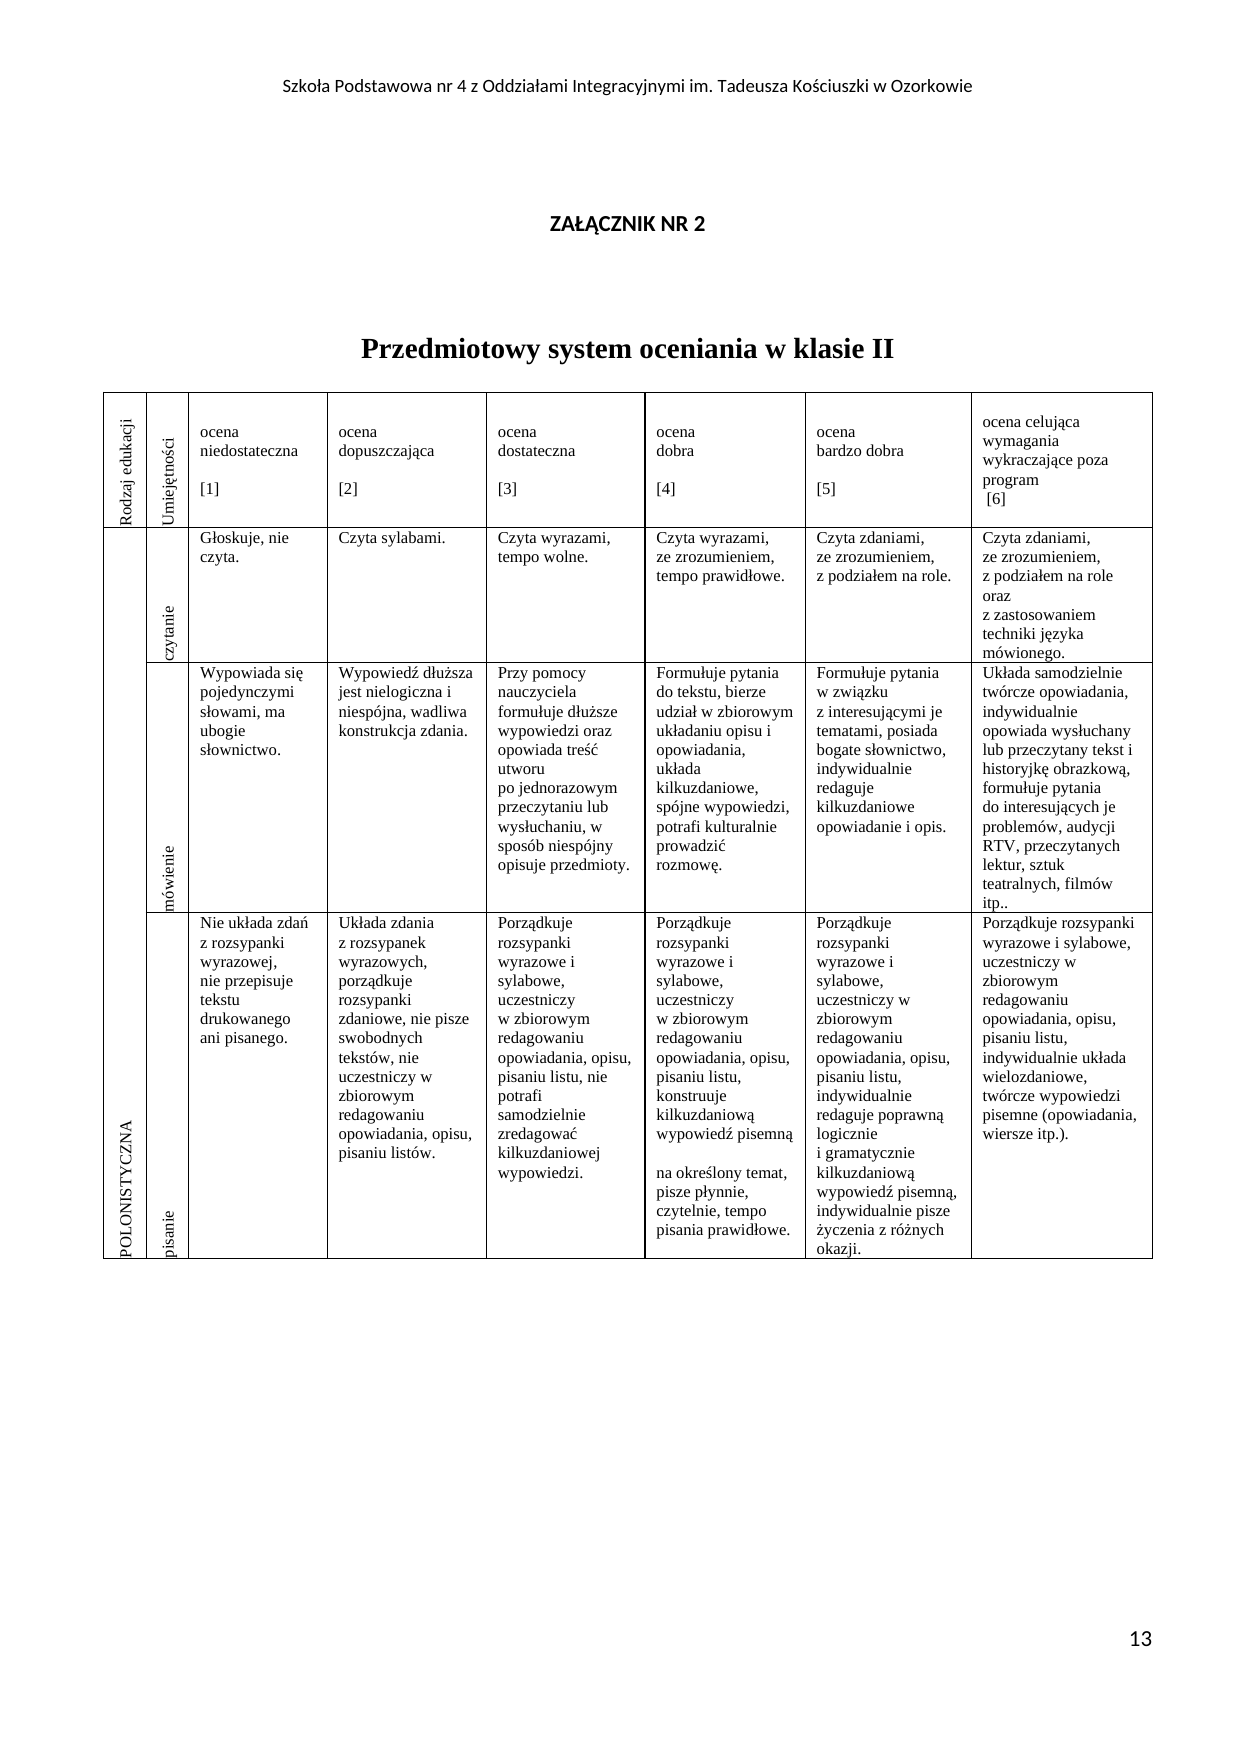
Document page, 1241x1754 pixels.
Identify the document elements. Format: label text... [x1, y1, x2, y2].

table_cell Wypowiada się pojedynczymi słowami, ma ubogie słownictwo. [189, 663, 327, 912]
table_header ocena niedostateczna [1] [189, 393, 327, 527]
table_header Rodzaj edukacji [104, 393, 146, 527]
table_header ocena dostateczna [3] [487, 393, 644, 527]
text Przedmiotowy system oceniania w klasie II [103, 332, 1152, 365]
table_cell mówienie [147, 663, 188, 912]
text ZAŁĄCZNIK NR 2 [103, 209, 1152, 237]
table_header Umiejętności [147, 393, 188, 527]
table_cell Czyta wyrazami, tempo wolne. [487, 528, 644, 662]
table_header ocena celująca wymagania wykraczające poza program [6] [972, 393, 1152, 527]
table_cell Porządkuje rozsypanki wyrazowe i sylabowe, uczestniczy w zbiorowym redagowaniu opowiadania, opisu, pisaniu listu, indywidualnie redaguje poprawną logicznie i gramatycznie kilkuzdaniową wypowiedź pisemną, indywidualnie pisze życzenia z różnych okazji. [806, 913, 971, 1258]
table_cell Nie układa zdań z rozsypanki wyrazowej, nie przepisuje tekstu drukowanego ani pisanego. [189, 913, 327, 1258]
table_cell czytanie [147, 528, 188, 662]
table_cell Czyta zdaniami, ze zrozumieniem, z podziałem na role oraz z zastosowaniem techniki języka mówionego. [972, 528, 1152, 662]
table_cell Czyta wyrazami, ze zrozumieniem, tempo prawidłowe. [646, 528, 805, 662]
table_cell Układa zdania z rozsypanek wyrazowych, porządkuje rozsypanki zdaniowe, nie pisze swobodnych tekstów, nie uczestniczy w zbiorowym redagowaniu opowiadania, opisu, pisaniu listów. [328, 913, 486, 1258]
table_cell pisanie [147, 913, 188, 1258]
table_cell Porządkuje rozsypanki wyrazowe i sylabowe, uczestniczy w zbiorowym redagowaniu opowiadania, opisu, pisaniu listu, nie potrafi samodzielnie zredagować kilkuzdaniowej wypowiedzi. [487, 913, 644, 1258]
table_header ocena dobra [4] [646, 393, 805, 527]
table_cell Formułuje pytania w związku z interesującymi je tematami, posiada bogate słownictwo, indywidualnie redaguje kilkuzdaniowe opowiadanie i opis. [806, 663, 971, 912]
table_cell Przy pomocy nauczyciela formułuje dłuższe wypowiedzi oraz opowiada treść utworu po jednorazowym przeczytaniu lub wysłuchaniu, w sposób niespójny opisuje przedmioty. [487, 663, 644, 912]
table_header ocena bardzo dobra [5] [806, 393, 971, 527]
table_cell Formułuje pytania do tekstu, bierze udział w zbiorowym układaniu opisu i opowiadania, układa kilkuzdaniowe, spójne wypowiedzi, potrafi kulturalnie prowadzić rozmowę. [646, 663, 805, 912]
table_header ocena dopuszczająca [2] [328, 393, 486, 527]
table_cell Porządkuje rozsypanki wyrazowe i sylabowe, uczestniczy w zbiorowym redagowaniu opowiadania, opisu, pisaniu listu, konstruuje kilkuzdaniową wypowiedź pisemną na określony temat, pisze płynnie, czytelnie, tempo pisania prawidłowe. [646, 913, 805, 1258]
table_cell Czyta sylabami. [328, 528, 486, 662]
table_cell Układa samodzielnie twórcze opowiadania, indywidualnie opowiada wysłuchany lub przeczytany tekst i historyjkę obrazkową, formułuje pytania do interesujących je problemów, audycji RTV, przeczytanych lektur, sztuk teatralnych, filmów itp.. [972, 663, 1152, 912]
table_cell Czyta zdaniami, ze zrozumieniem, z podziałem na role. [806, 528, 971, 662]
table_cell POLONISTYCZNA [104, 528, 146, 1258]
table_cell Wypowiedź dłuższa jest nielogiczna i niespójna, wadliwa konstrukcja zdania. [328, 663, 486, 912]
table_cell Głoskuje, nie czyta. [189, 528, 327, 662]
table_cell Porządkuje rozsypanki wyrazowe i sylabowe, uczestniczy w zbiorowym redagowaniu opowiadania, opisu, pisaniu listu, indywidualnie układa wielozdaniowe, twórcze wypowiedzi pisemne (opowiadania, wiersze itp.). [972, 913, 1152, 1258]
